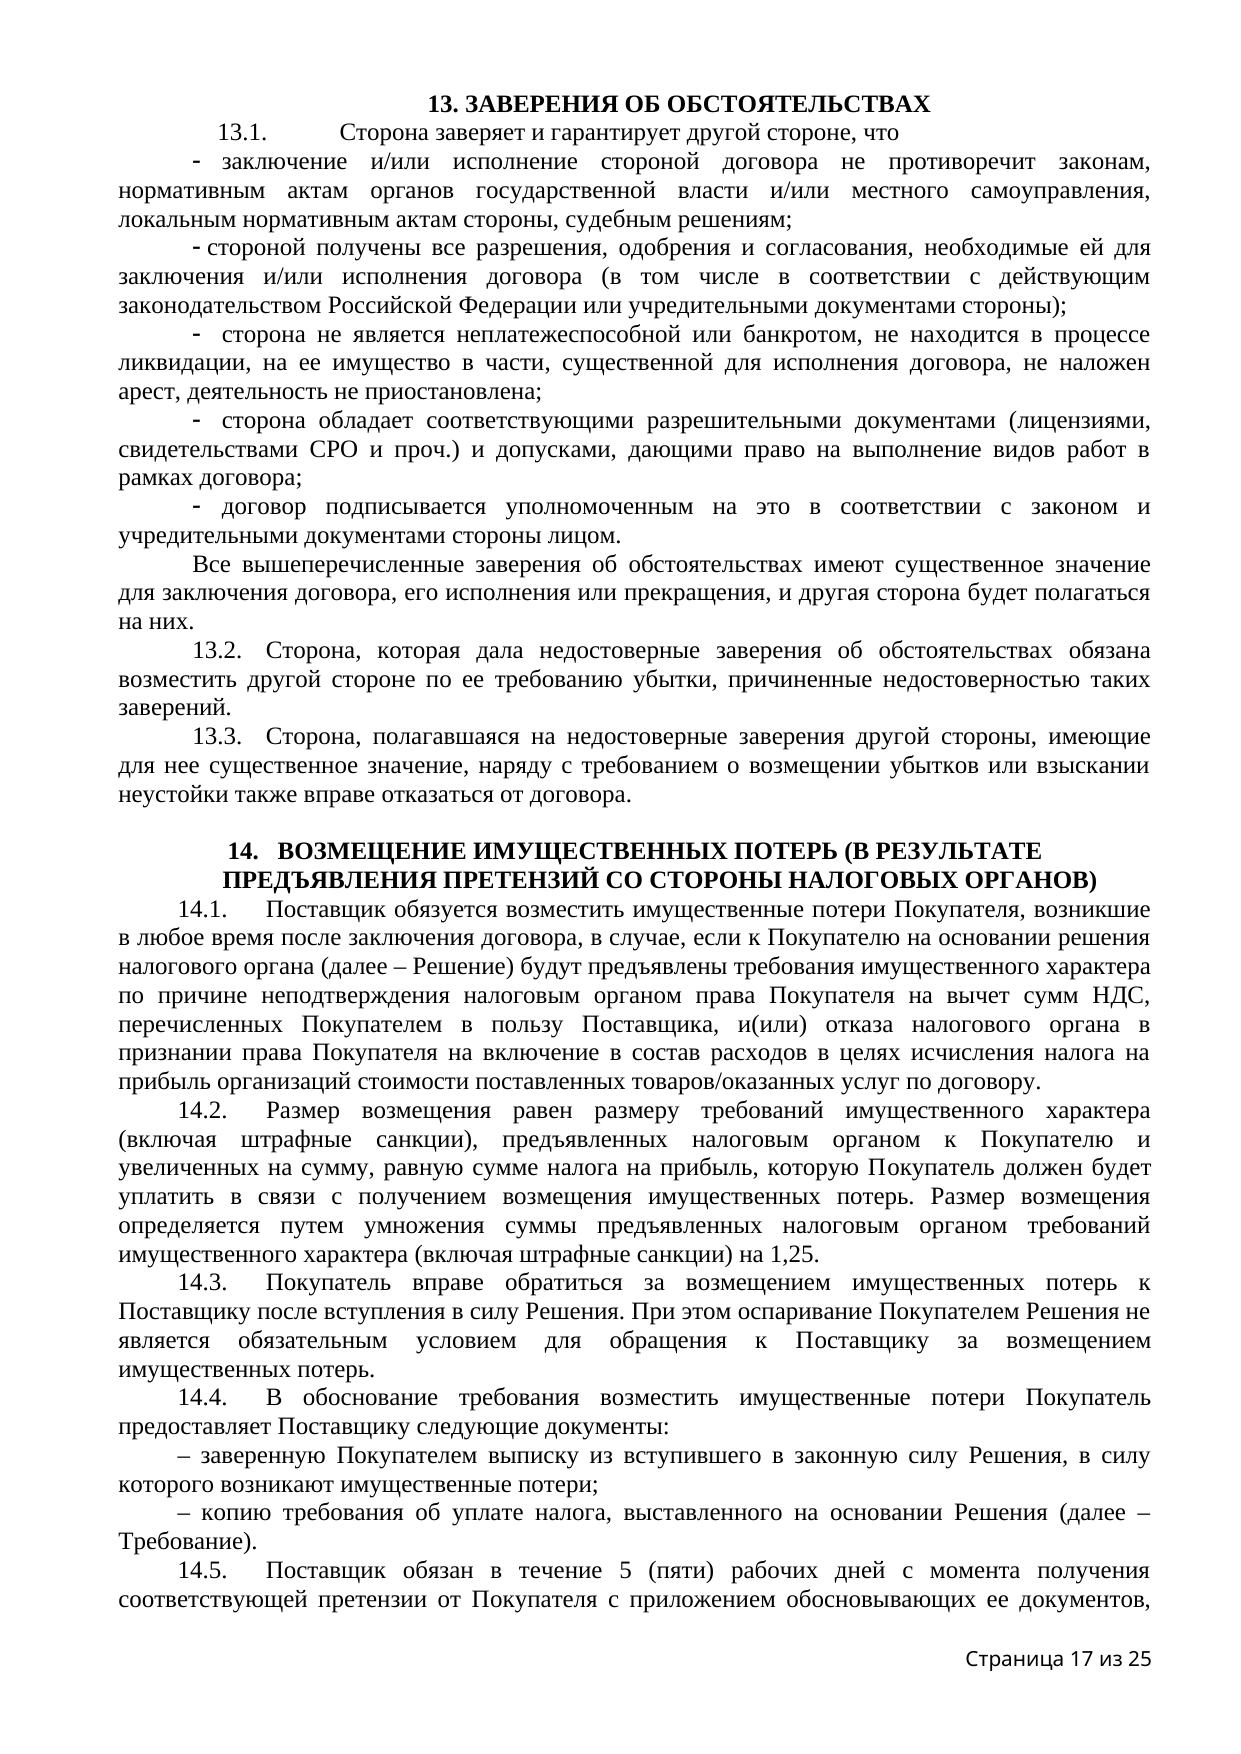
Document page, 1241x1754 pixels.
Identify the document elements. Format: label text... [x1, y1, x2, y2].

list стороной получены все разрешения, одобрения и согласования, необходимые ей для заключения и/или исполнения договора (в том числе в соответствии с действующим законодательством Российской Федерации или учредительными документами стороны); [118, 232, 1152, 319]
list Поставщик обязуется возместить имущественные потери Покупателя, возникшие в любое время после заключения договора, в случае, если к Покупателю на основании решения налогового органа (далее – Решение) будут предъявлены требования имущественного характера по причине неподтверждения налоговым органом права Покупателя на вычет сумм НДС, перечисленных Покупателем в пользу Поставщика, и(или) отказа налогового органа в признании права Покупателя на включение в состав расходов в целях исчисления налога на прибыль организаций стоимости поставленных товаров/оказанных услуг по договору. [118, 894, 1152, 1095]
list В обоснование требования возместить имущественные потери Покупатель предоставляет Поставщику следующие документы: [118, 1382, 1152, 1440]
text – копию требования об уплате налога, выставленного на основании Решения (далее – Требование). [118, 1497, 1152, 1555]
text Все вышеперечисленные заверения об обстоятельствах имеют существенное значение для заключения договора, его исполнения или прекращения, и другая сторона будет полагаться на них. [118, 549, 1152, 635]
list Размер возмещения равен размеру требований имущественного характера (включая штрафные санкции), предъявленных налоговым органом к Покупателю и увеличенных на сумму, равную сумме налога на прибыль, которую Покупатель должен будет уплатить в связи с получением возмещения имущественных потерь. Размер возмещения определяется путем умножения суммы предъявленных налоговым органом требований имущественного характера (включая штрафные санкции) на 1,25. [118, 1095, 1152, 1267]
list ВОЗМЕЩЕНИЕ ИМУЩЕСТВЕННЫХ ПОТЕРЬ (В РЕЗУЛЬТАТЕ ПРЕДЪЯВЛЕНИЯ ПРЕТЕНЗИЙ СО СТОРОНЫ НАЛОГОВЫХ ОРГАНОВ) [118, 836, 1152, 894]
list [118, 1555, 1152, 1612]
list Сторона заверяет и гарантирует другой стороне, что [193, 117, 1152, 146]
text – заверенную Покупателем выписку из вступившего в законную силу Решения, в силу которого возникают имущественные потери; [118, 1440, 1152, 1497]
list Покупатель вправе обратиться за возмещением имущественных потерь к Поставщику после вступления в силу Решения. При этом оспаривание Покупателем Решения не является обязательным условием для обращения к Поставщику за возмещением имущественных потерь. [118, 1267, 1152, 1382]
text 13. ЗАВЕРЕНИЯ ОБ ОБСТОЯТЕЛЬСТВАХ [207, 89, 1152, 117]
list сторона обладает соответствующими разрешительными документами (лицензиями, свидетельствами СРО и проч.) и допусками, дающими право на выполнение видов работ в рамках договора; [118, 405, 1152, 491]
list договор подписывается уполномоченным на это в соответствии с законом и учредительными документами стороны лицом. [118, 491, 1152, 549]
list Сторона, полагавшаяся на недостоверные заверения другой стороны, имеющие для нее существенное значение, наряду с требованием о возмещении убытков или взыскании неустойки также вправе отказаться от договора. [118, 721, 1152, 807]
list Сторона, которая дала недостоверные заверения об обстоятельствах обязана возместить другой стороне по ее требованию убытки, причиненные недостоверностью таких заверений. [118, 635, 1152, 721]
list заключение и/или исполнение стороной договора не противоречит законам, нормативным актам органов государственной власти и/или местного самоуправления, локальным нормативным актам стороны, судебным решениям; [118, 146, 1152, 232]
list сторона не является неплатежеспособной или банкротом, не находится в процессе ликвидации, на ее имущество в части, существенной для исполнения договора, не наложен арест, деятельность не приостановлена; [118, 319, 1152, 405]
